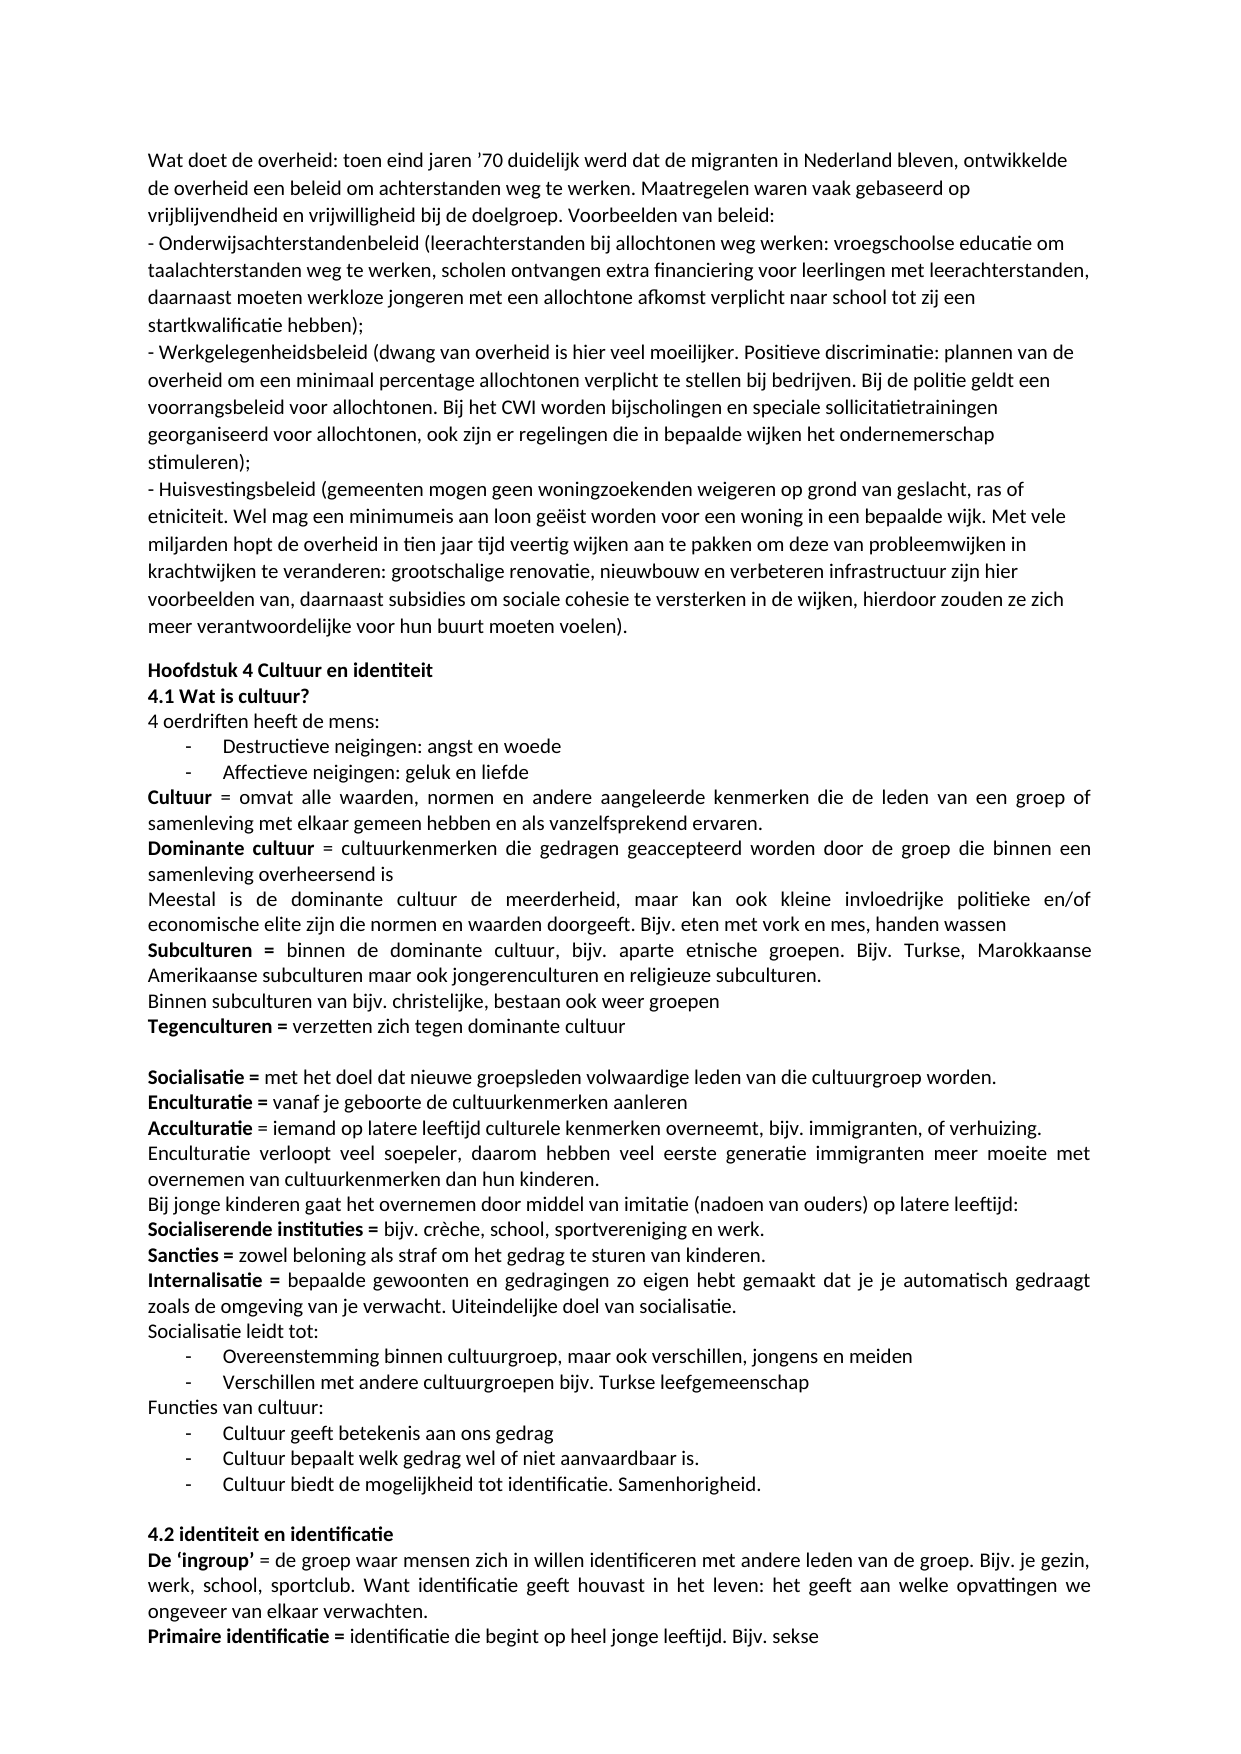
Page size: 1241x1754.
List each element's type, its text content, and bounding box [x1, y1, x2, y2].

list Affectieve neigingen: geluk en liefde [185, 759, 1093, 784]
text Internalisatie = bepaalde gewoonten en gedragingen zo eigen hebt gemaakt dat je je automatisch gedraagt zoals de omgeving van je verwacht. Uiteindelijke doel van socialisatie. [148, 1267, 1093, 1318]
text Binnen subculturen van bijv. christelijke, bestaan ook weer groepen [148, 988, 1093, 1013]
text 4 oerdriften heeft de mens: [148, 708, 1093, 734]
text Enculturatie = vanaf je geboorte de cultuurkenmerken aanleren [148, 1089, 1093, 1115]
text De ‘ingroup’ = de groep waar mensen zich in willen identificeren met andere leden van de groep. Bijv. je gezin, werk, school, sportclub. Want identificatie geeft houvast in het leven: het geeft aan welke opvattingen we ongeveer van elkaar verwachten. [148, 1547, 1093, 1623]
text Meestal is de dominante cultuur de meerderheid, maar kan ook kleine invloedrijke politieke en/of economische elite zijn die normen en waarden doorgeeft. Bijv. eten met vork en mes, handen wassen [148, 886, 1093, 937]
list Destructieve neigingen: angst en woede [185, 734, 1093, 759]
text 4.2 identiteit en identificatie [148, 1522, 1093, 1547]
text Bij jonge kinderen gaat het overnemen door middel van imitatie (nadoen van ouders) op latere leeftijd: [148, 1191, 1093, 1217]
text Functies van cultuur: [148, 1394, 1093, 1420]
text Enculturatie verloopt veel soepeler, daarom hebben veel eerste generatie immigranten meer moeite met overnemen van cultuurkenmerken dan hun kinderen. [148, 1140, 1093, 1191]
text Socialisatie = met het doel dat nieuwe groepsleden volwaardige leden van die cultuurgroep worden. [148, 1064, 1093, 1089]
list Cultuur biedt de mogelijkheid tot identificatie. Samenhorigheid. [185, 1471, 1093, 1496]
list Verschillen met andere cultuurgroepen bijv. Turkse leefgemeenschap [185, 1369, 1093, 1394]
text Primaire identificatie = identificatie die begint op heel jonge leeftijd. Bijv. sekse [148, 1623, 1093, 1649]
list Overeenstemming binnen cultuurgroep, maar ook verschillen, jongens en meiden [185, 1344, 1093, 1369]
text Socialisatie leidt tot: [148, 1318, 1093, 1344]
text Cultuur = omvat alle waarden, normen en andere aangeleerde kenmerken die de leden van een groep of samenleving met elkaar gemeen hebben en als vanzelfsprekend ervaren. [148, 784, 1093, 835]
text Dominante cultuur = cultuurkenmerken die gedragen geaccepteerd worden door de groep die binnen een samenleving overheersend is [148, 835, 1093, 886]
text Hoofdstuk 4 Cultuur en identiteit [148, 657, 1093, 683]
text Subculturen = binnen de dominante cultuur, bijv. aparte etnische groepen. Bijv. Turkse, Marokkaanse Amerikaanse subculturen maar ook jongerenculturen en religieuze subculturen. [148, 937, 1093, 988]
text Sancties = zowel beloning als straf om het gedrag te sturen van kinderen. [148, 1242, 1093, 1267]
list Cultuur geeft betekenis aan ons gedrag [185, 1420, 1093, 1445]
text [148, 148, 1093, 639]
text Tegenculturen = verzetten zich tegen dominante cultuur [148, 1013, 1093, 1039]
text 4.1 Wat is cultuur? [148, 683, 1093, 708]
list Cultuur bepaalt welk gedrag wel of niet aanvaardbaar is. [185, 1445, 1093, 1471]
text Acculturatie = iemand op latere leeftijd culturele kenmerken overneemt, bijv. immigranten, of verhuizing. [148, 1115, 1093, 1140]
text Socialiserende instituties = bijv. crèche, school, sportvereniging en werk. [148, 1217, 1093, 1242]
